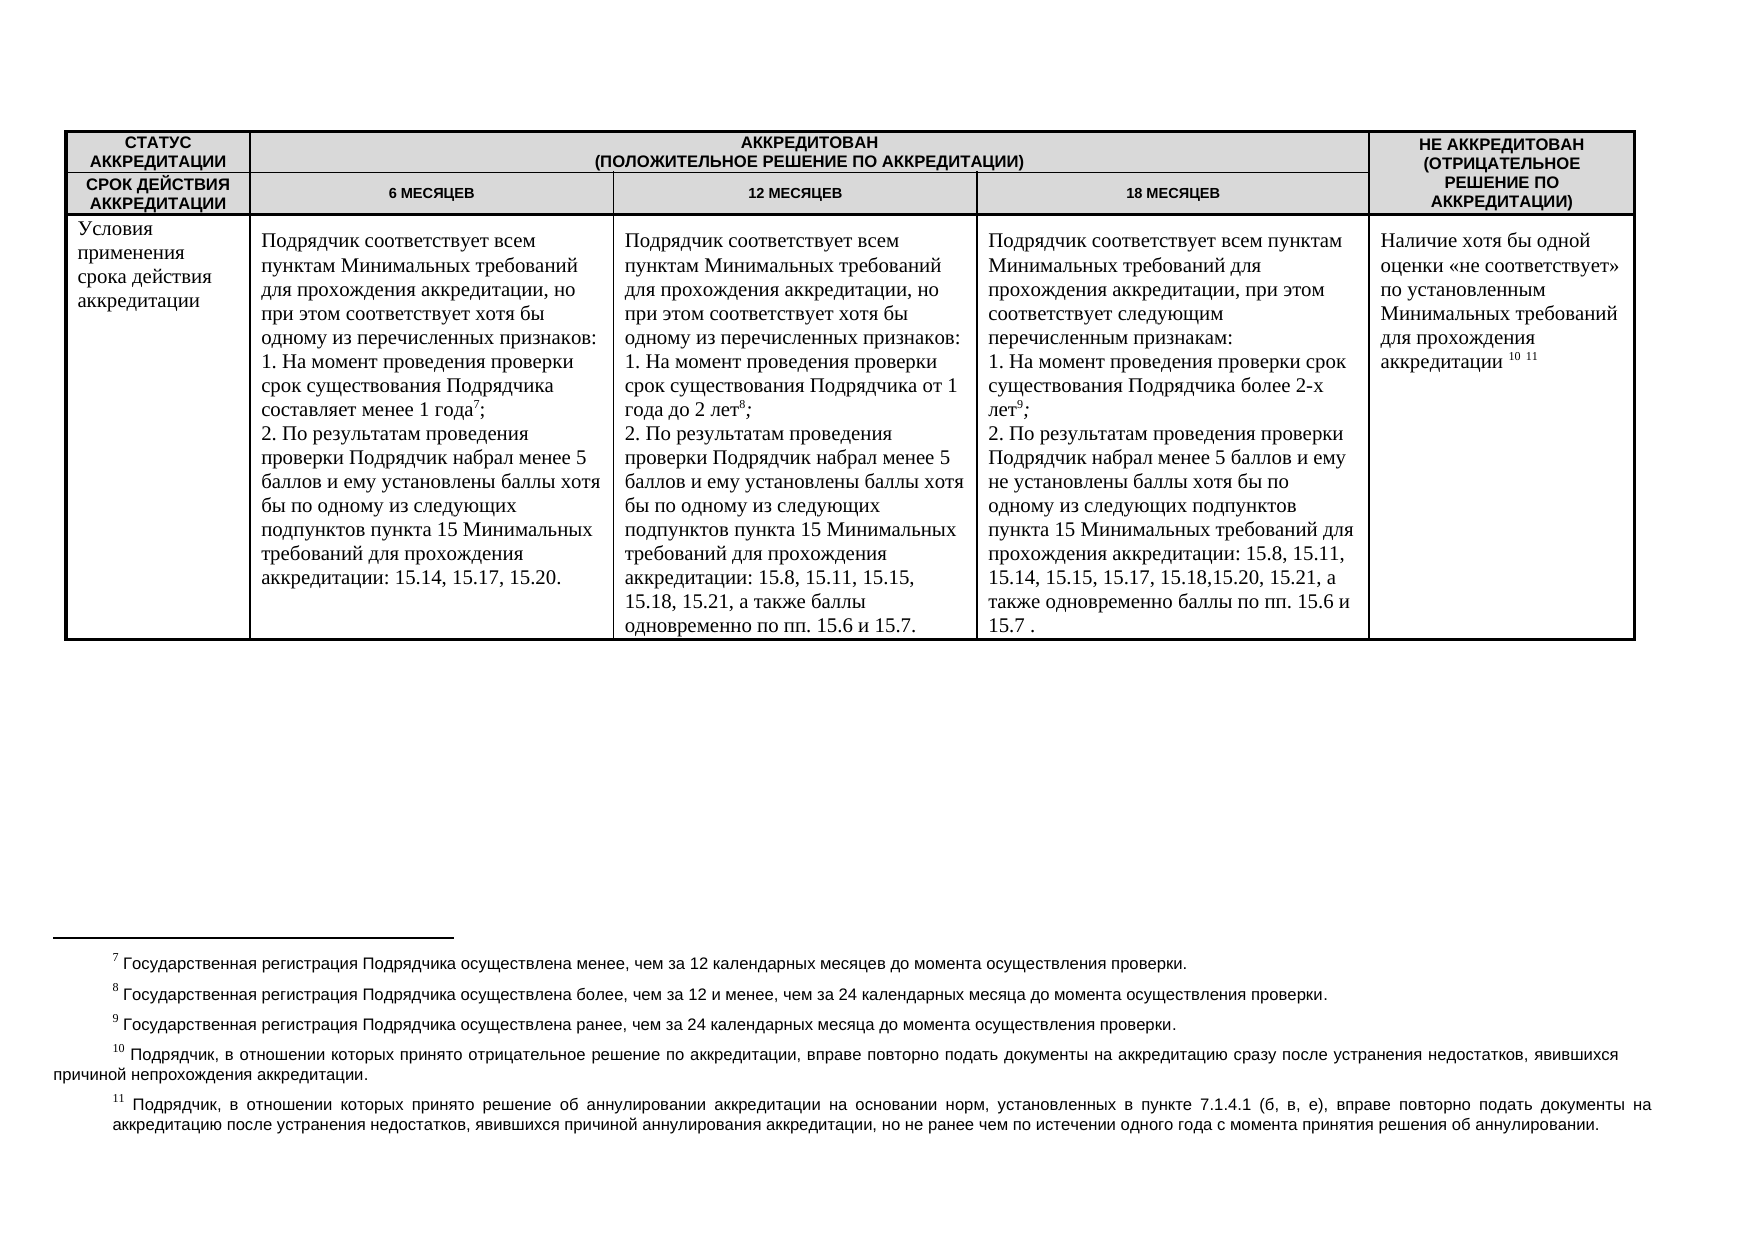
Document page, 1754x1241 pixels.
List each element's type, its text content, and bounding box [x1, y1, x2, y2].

table_header АККРЕДИТОВАН (ПОЛОЖИТЕЛЬНОЕ РЕШЕНИЕ ПО АККРЕДИТАЦИИ) [251, 133, 1368, 171]
table_cell 12 МЕСЯЦЕВ [614, 173, 976, 213]
table_cell Условия применения срока действия аккредитации [68, 216, 249, 637]
table_cell Наличие хотя бы одной оценки «не соответствует» по установленным Минимальных требований для прохождения аккредитации [1370, 216, 1633, 637]
table_cell Подрядчик соответствует всем пунктам Минимальных требований для прохождения аккредитации, но при этом соответствует хотя бы одному из перечисленных признаков: 1. На момент проведения проверки срок существования Подрядчика составляет менее 1 года; 2. По результатам проведения проверки Подрядчик набрал менее 5 баллов и ему установлены баллы хотя бы по одному из следующих подпунктов пункта 15 Минимальных требований для прохождения аккредитации: 15.14, 15.17, 15.20. [251, 216, 613, 637]
table_header НЕ АККРЕДИТОВАН (ОТРИЦАТЕЛЬНОЕ РЕШЕНИЕ ПО АККРЕДИТАЦИИ) [1370, 133, 1633, 213]
table_cell СРОК ДЕЙСТВИЯ АККРЕДИТАЦИИ [68, 173, 249, 213]
table_cell 6 МЕСЯЦЕВ [251, 173, 613, 213]
table_cell 18 МЕСЯЦЕВ [978, 173, 1368, 213]
table_cell Подрядчик соответствует всем пунктам Минимальных требований для прохождения аккредитации, при этом соответствует следующим перечисленным признакам: 1. На момент проведения проверки срок существования Подрядчика более 2-х лет; 2. По результатам проведения проверки Подрядчик набрал менее 5 баллов и ему не установлены баллы хотя бы по одному из следующих подпунктов пункта 15 Минимальных требований для прохождения аккредитации: 15.8, 15.11, 15.14, 15.15, 15.17, 15.18,15.20, 15.21, а также одновременно баллы по пп. 15.6 и 15.7 . [978, 216, 1368, 637]
table_cell Подрядчик соответствует всем пунктам Минимальных требований для прохождения аккредитации, но при этом соответствует хотя бы одному из перечисленных признаков: 1. На момент проведения проверки срок существования Подрядчика от 1 года до 2 лет; 2. По результатам проведения проверки Подрядчик набрал менее 5 баллов и ему установлены баллы хотя бы по одному из следующих подпунктов пункта 15 Минимальных требований для прохождения аккредитации: 15.8, 15.11, 15.15, 15.18, 15.21, а также баллы одновременно по пп. 15.6 и 15.7. [614, 216, 976, 637]
table_header СТАТУС АККРЕДИТАЦИИ [68, 133, 249, 171]
